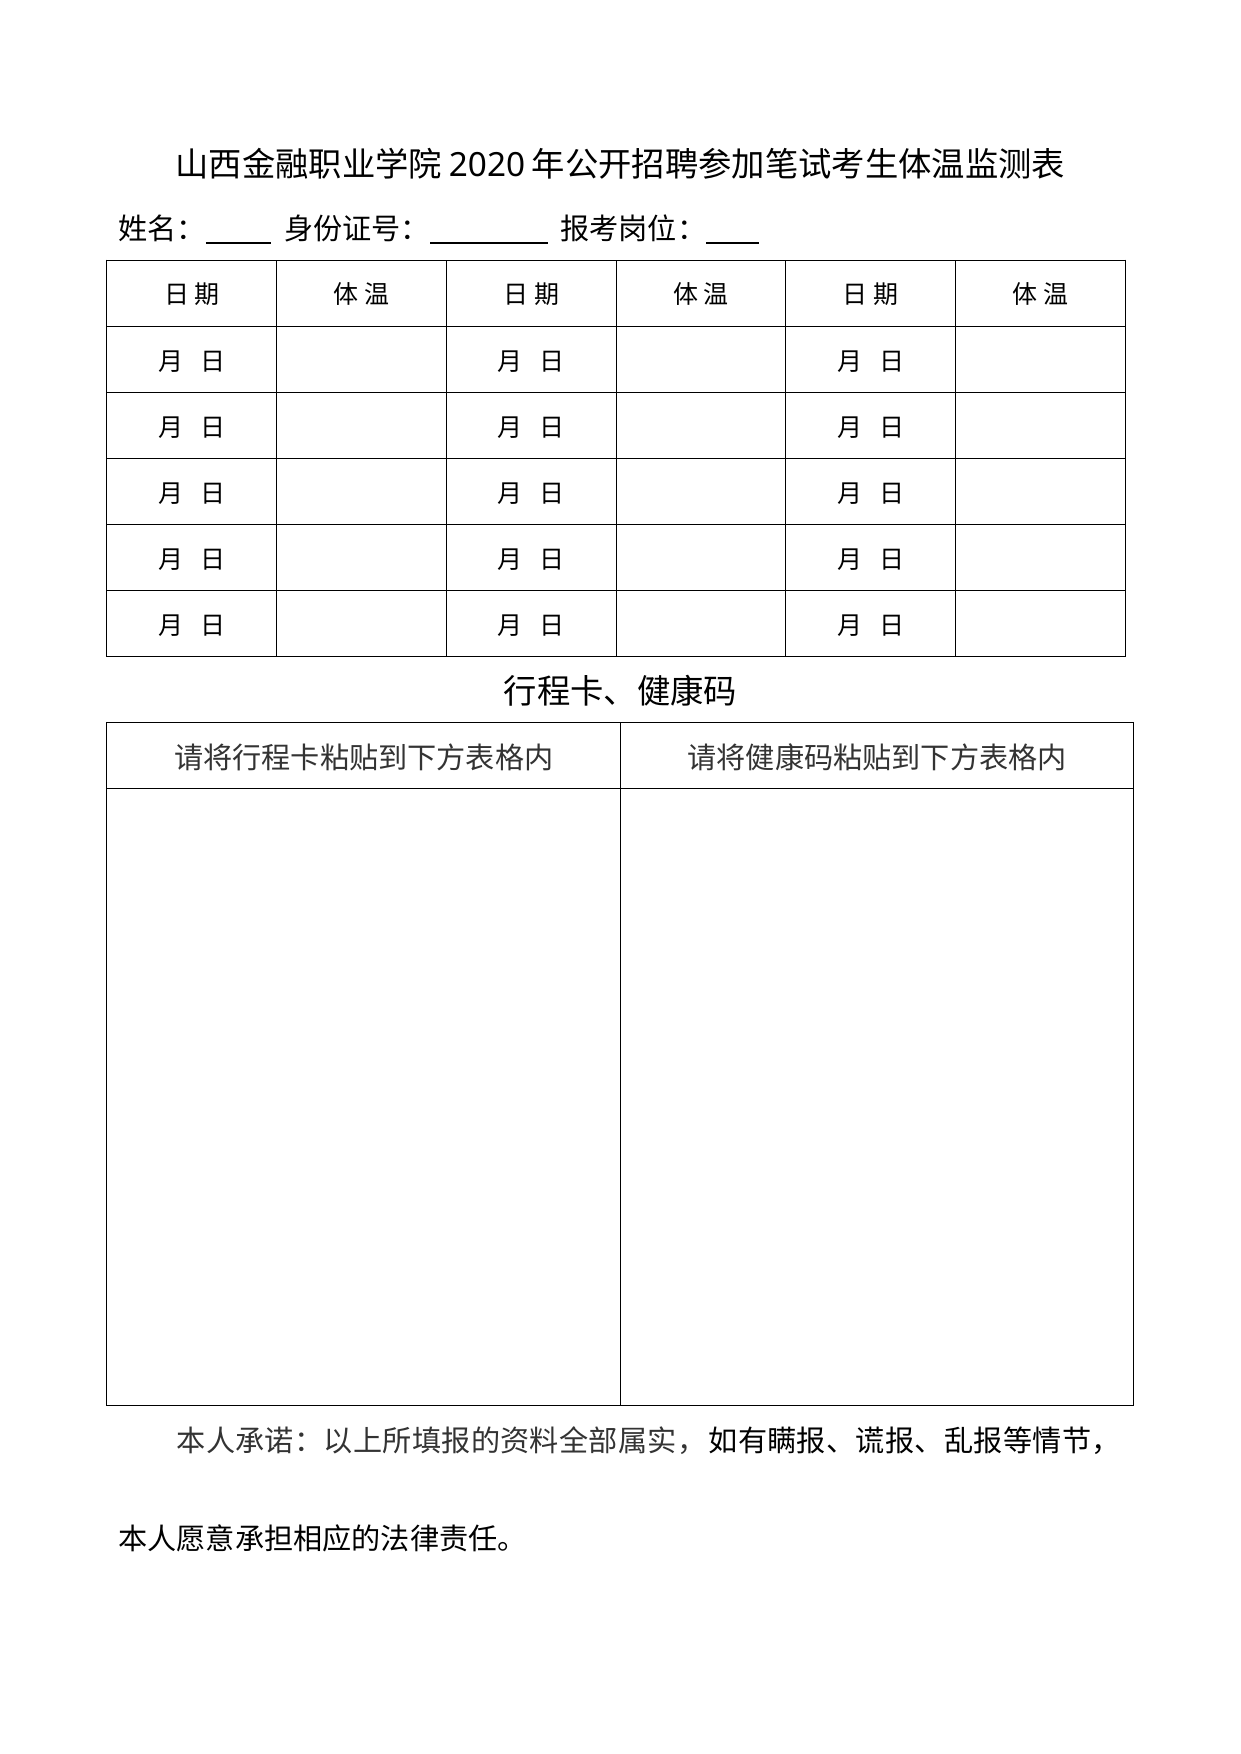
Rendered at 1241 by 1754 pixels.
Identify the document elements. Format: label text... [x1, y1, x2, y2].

text 本人承诺：以上所填报的资料全部属实，如有瞒报、谎报、乱报等情节，本人愿意承担相应的法律责任。 [118, 1406, 1122, 1569]
table_cell 月 日 [786, 393, 955, 458]
table_cell [956, 393, 1125, 458]
table_cell [956, 459, 1125, 524]
table_cell 月 日 [107, 327, 276, 392]
table_cell 月 日 [786, 327, 955, 392]
table_cell 月 日 [786, 459, 955, 524]
table_cell 月 日 [447, 327, 616, 392]
table_cell [617, 525, 785, 590]
table_cell [277, 327, 446, 392]
table_cell [617, 393, 785, 458]
table_cell 月 日 [447, 525, 616, 590]
table_cell 月 日 [107, 393, 276, 458]
table_cell [277, 459, 446, 524]
table_header 请将行程卡粘贴到下方表格内 [107, 723, 620, 788]
table_cell [956, 591, 1125, 656]
table_cell 月 日 [786, 525, 955, 590]
table_header 体 温 [617, 261, 785, 326]
table_cell 月 日 [447, 591, 616, 656]
table_cell [107, 789, 620, 1405]
table_cell [956, 525, 1125, 590]
table_cell [277, 525, 446, 590]
table_cell 月 日 [786, 591, 955, 656]
table_header 体 温 [277, 261, 446, 326]
table_cell [617, 459, 785, 524]
text 姓名： 身份证号： 报考岗位： [118, 194, 1122, 259]
text 行程卡、健康码 [118, 657, 1122, 722]
table_cell 月 日 [107, 459, 276, 524]
table_cell [617, 327, 785, 392]
table_header 日 期 [786, 261, 955, 326]
table_cell [956, 327, 1125, 392]
table_cell 月 日 [447, 393, 616, 458]
table_cell [277, 591, 446, 656]
table_header 体 温 [956, 261, 1125, 326]
table_cell [621, 789, 1133, 1405]
table_cell [617, 591, 785, 656]
table_header 请将健康码粘贴到下方表格内 [621, 723, 1133, 788]
table_header 日 期 [447, 261, 616, 326]
table_cell [277, 393, 446, 458]
text 山西金融职业学院2020年公开招聘参加笔试考生体温监测表 [118, 129, 1122, 194]
table_cell 月 日 [447, 459, 616, 524]
table_header 日 期 [107, 261, 276, 326]
table_cell 月 日 [107, 525, 276, 590]
table_cell 月 日 [107, 591, 276, 656]
